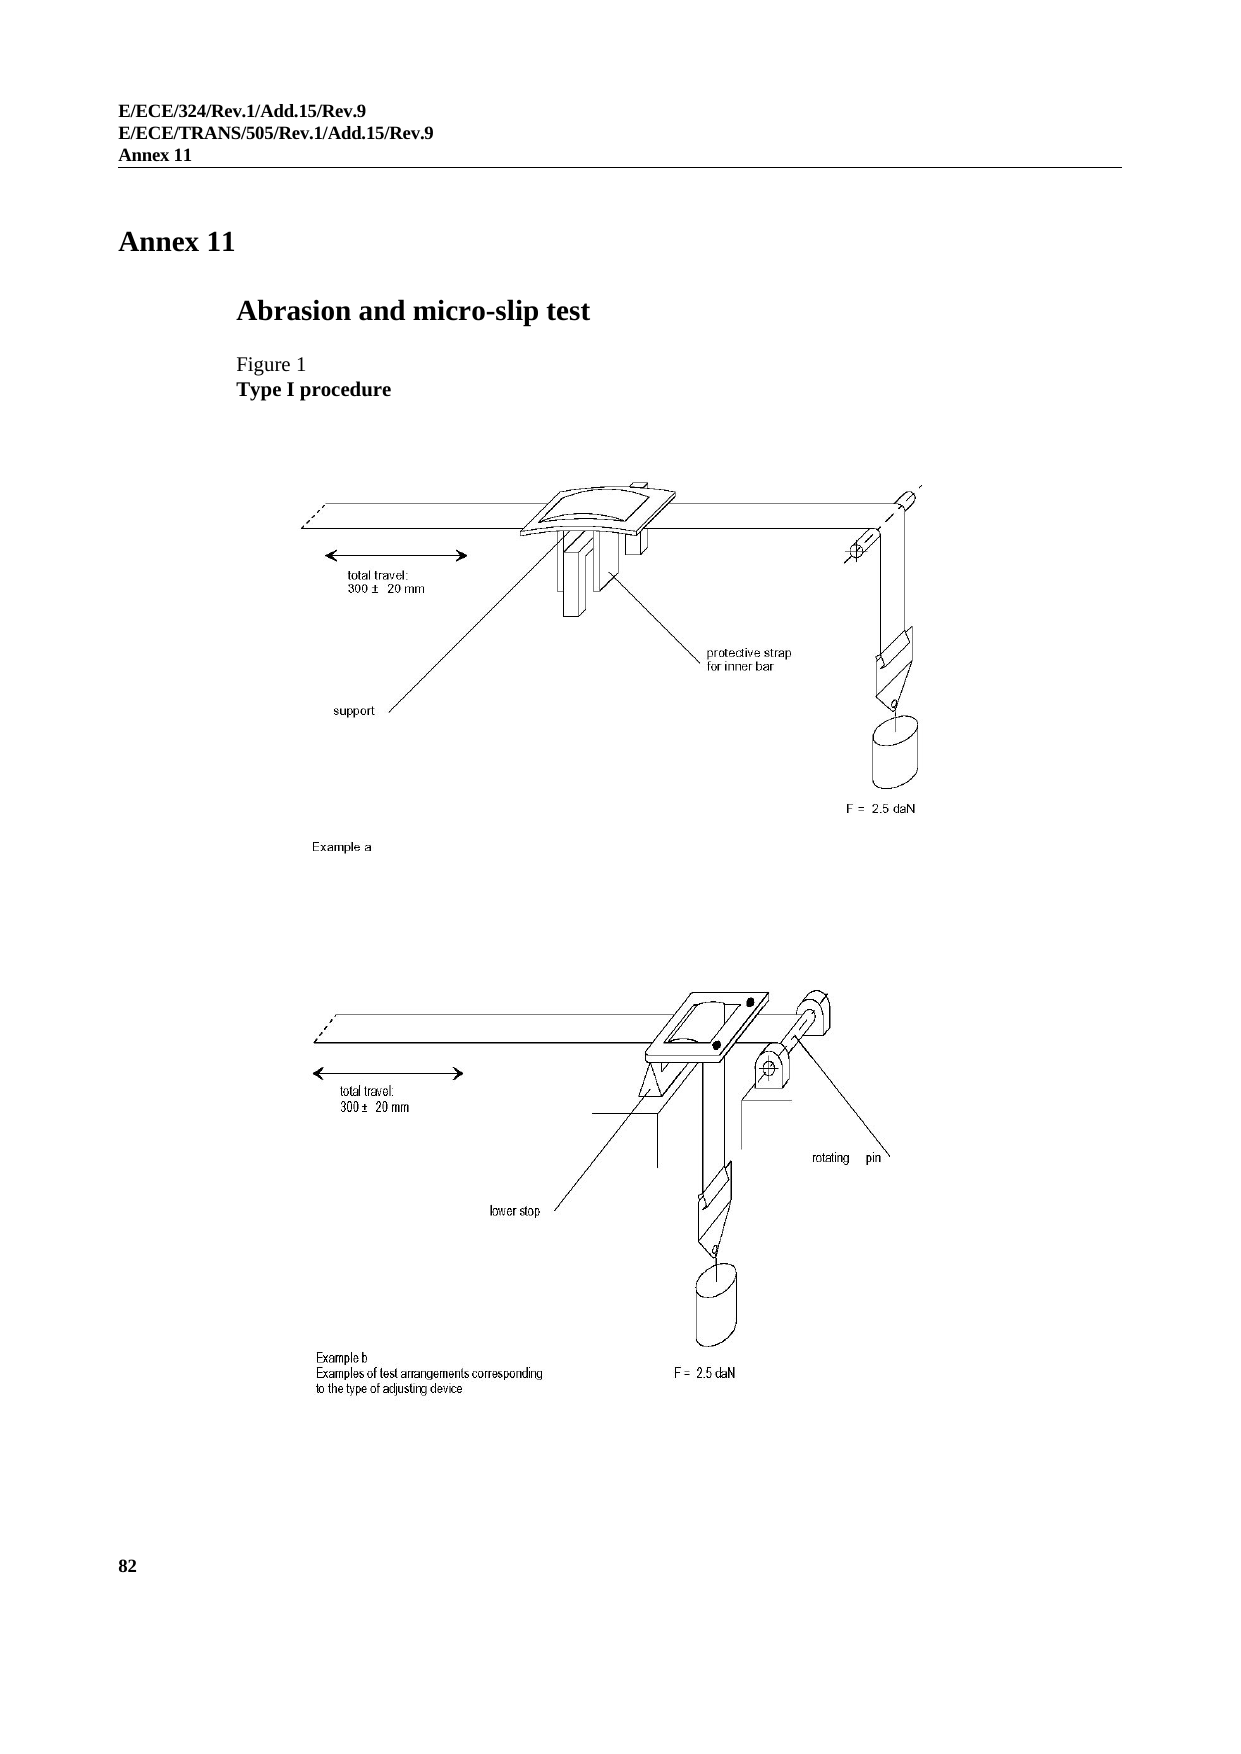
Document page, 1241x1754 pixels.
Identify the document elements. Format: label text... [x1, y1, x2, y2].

subtitle Figure 1 [177, 352, 1122, 376]
text Annex 11 [118, 227, 1004, 258]
text Abrasion and micro-slip test [118, 296, 1004, 327]
picture [286, 957, 954, 1412]
picture [268, 413, 972, 945]
text Type I procedure [236, 376, 1004, 401]
